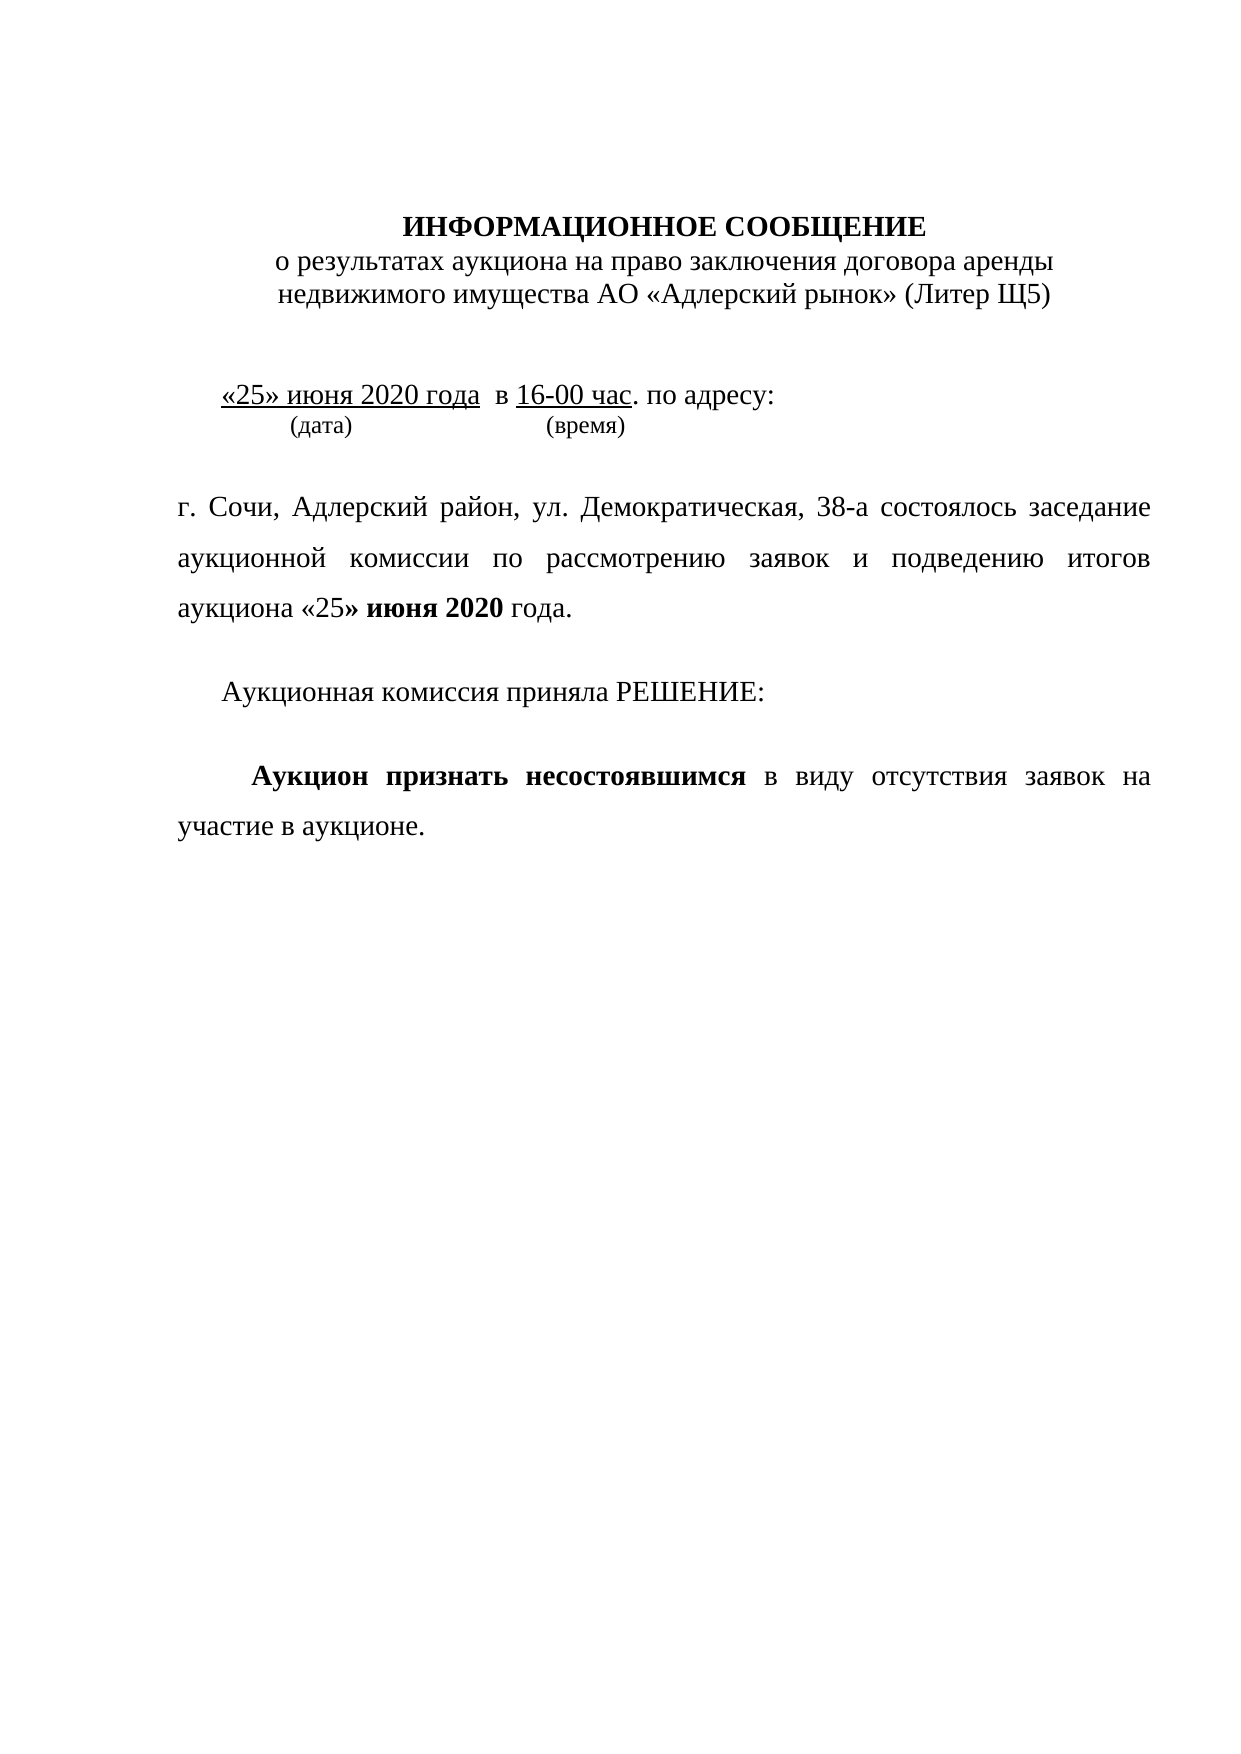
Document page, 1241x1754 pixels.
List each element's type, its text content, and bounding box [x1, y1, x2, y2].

text г. Сочи, Адлерский район, ул. Демократическая, 38-а состоялось заседание аукционной комиссии по рассмотрению заявок и подведению итогов аукциона «25» июня 2020 года. [177, 489, 1152, 624]
text (дата) (время) [177, 410, 1152, 439]
text Аукционная комиссия приняла РЕШЕНИЕ: [177, 674, 1152, 707]
text Аукцион признать несостоявшимся в виду отсутствия заявок на участие в аукционе. [177, 758, 1152, 842]
text «25» июня 2020 года в 16-00 час. по адресу: [177, 377, 1152, 410]
text о результатах аукциона на право заключения договора аренды [177, 243, 1152, 276]
text недвижимого имущества АО «Адлерский рынок» (Литер Щ5) [177, 276, 1152, 310]
text ИНФОРМАЦИОННОЕ СООБЩЕНИЕ [177, 209, 1152, 243]
